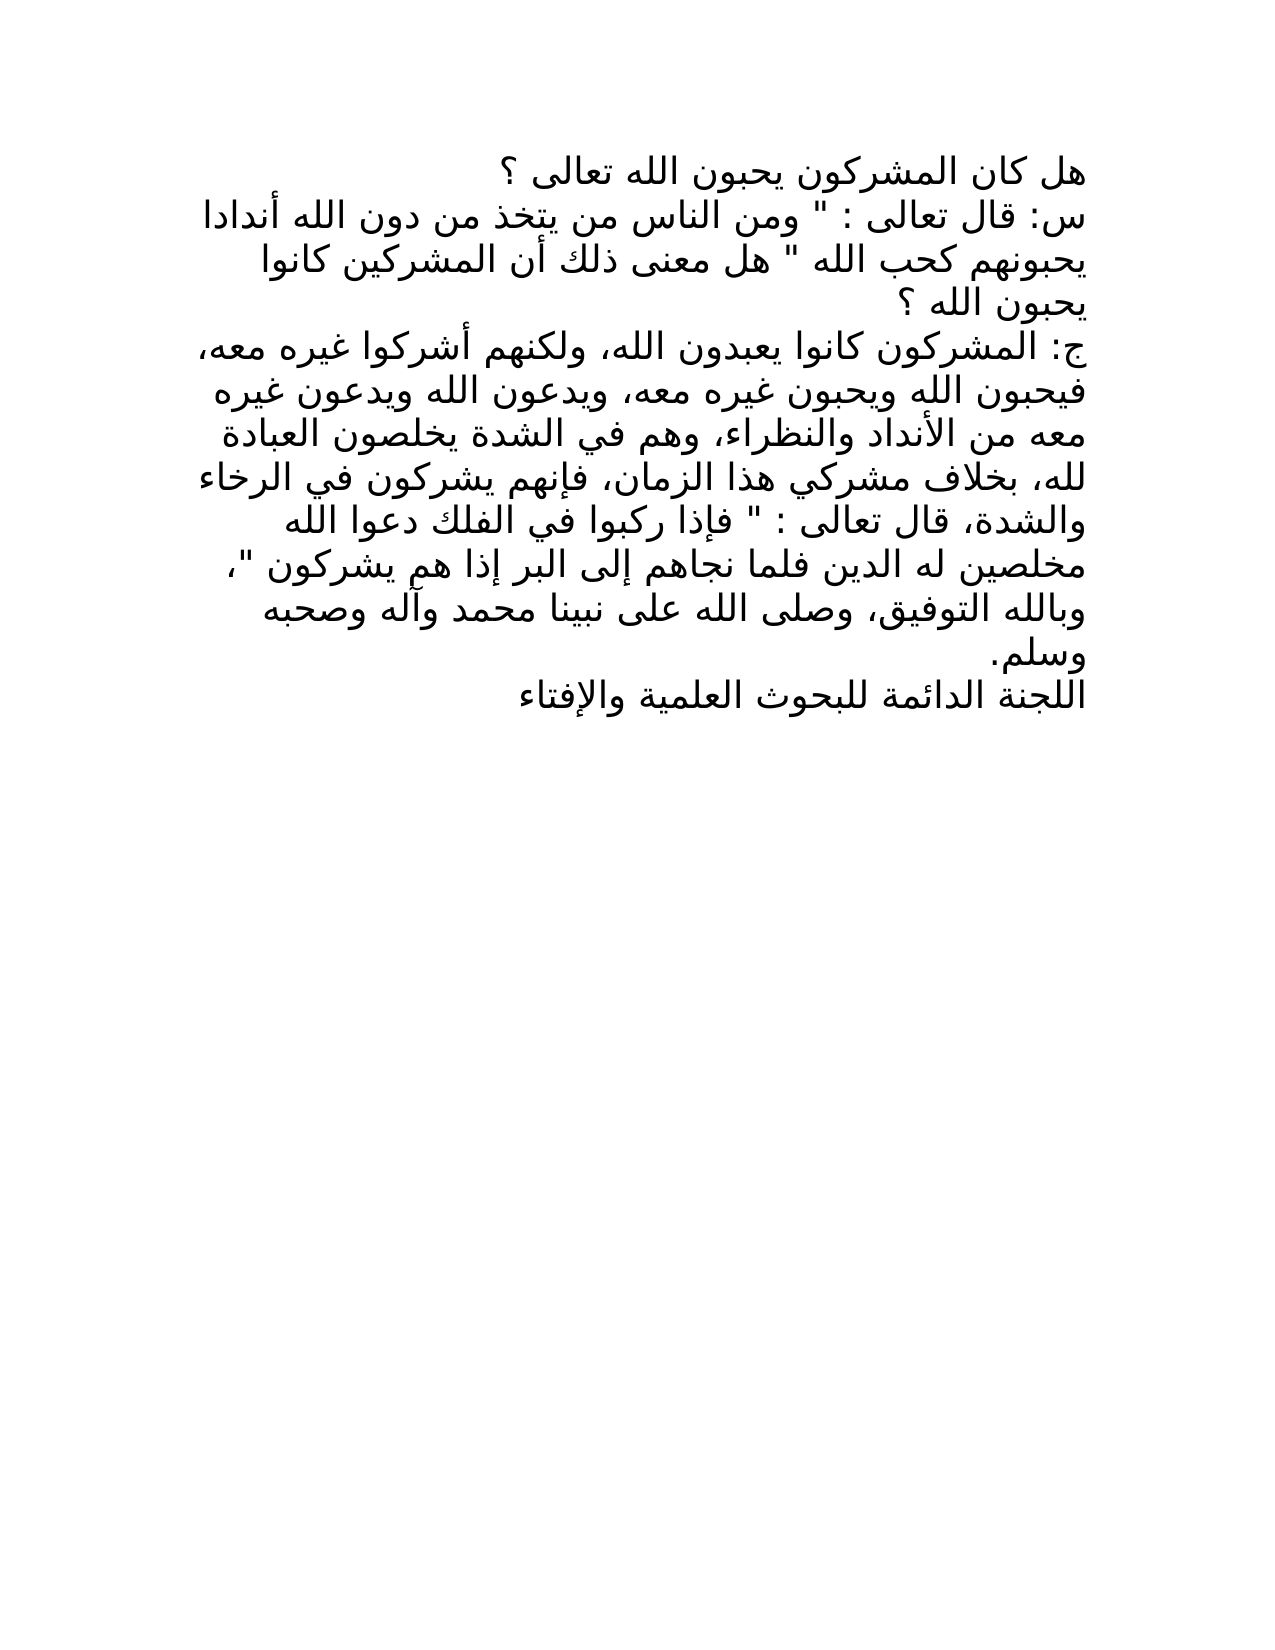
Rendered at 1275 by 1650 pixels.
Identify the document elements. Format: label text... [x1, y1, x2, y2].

text اللجنة الدائمة للبحوث العلمية والإفتاء [187, 674, 1087, 717]
text ج: المشركون كانوا يعبدون الله، ولكنهم أشركوا غيره معه، فيحبون الله ويحبون غيره معه، ويدعون الله ويدعون غيره معه من الأنداد والنظراء، وهم في الشدة يخلصون العبادة لله، بخلاف مشركي هذا الزمان، فإنهم يشركون في الرخاء والشدة، قال تعالى : " فإذا ركبوا في الفلك دعوا الله مخلصين له الدين فلما نجاهم إلى البر إذا هم يشركون "، وبالله التوفيق، وصلى الله على نبينا محمد وآله وصحبه وسلم. [187, 324, 1087, 674]
text س: قال تعالى : " ومن الناس من يتخذ من دون الله أندادا يحبونهم كحب الله " هل معنى ذلك أن المشركين كانوا يحبون الله ؟ [187, 194, 1087, 324]
text هل كان المشركون يحبون الله تعالى ؟ [187, 150, 1087, 194]
